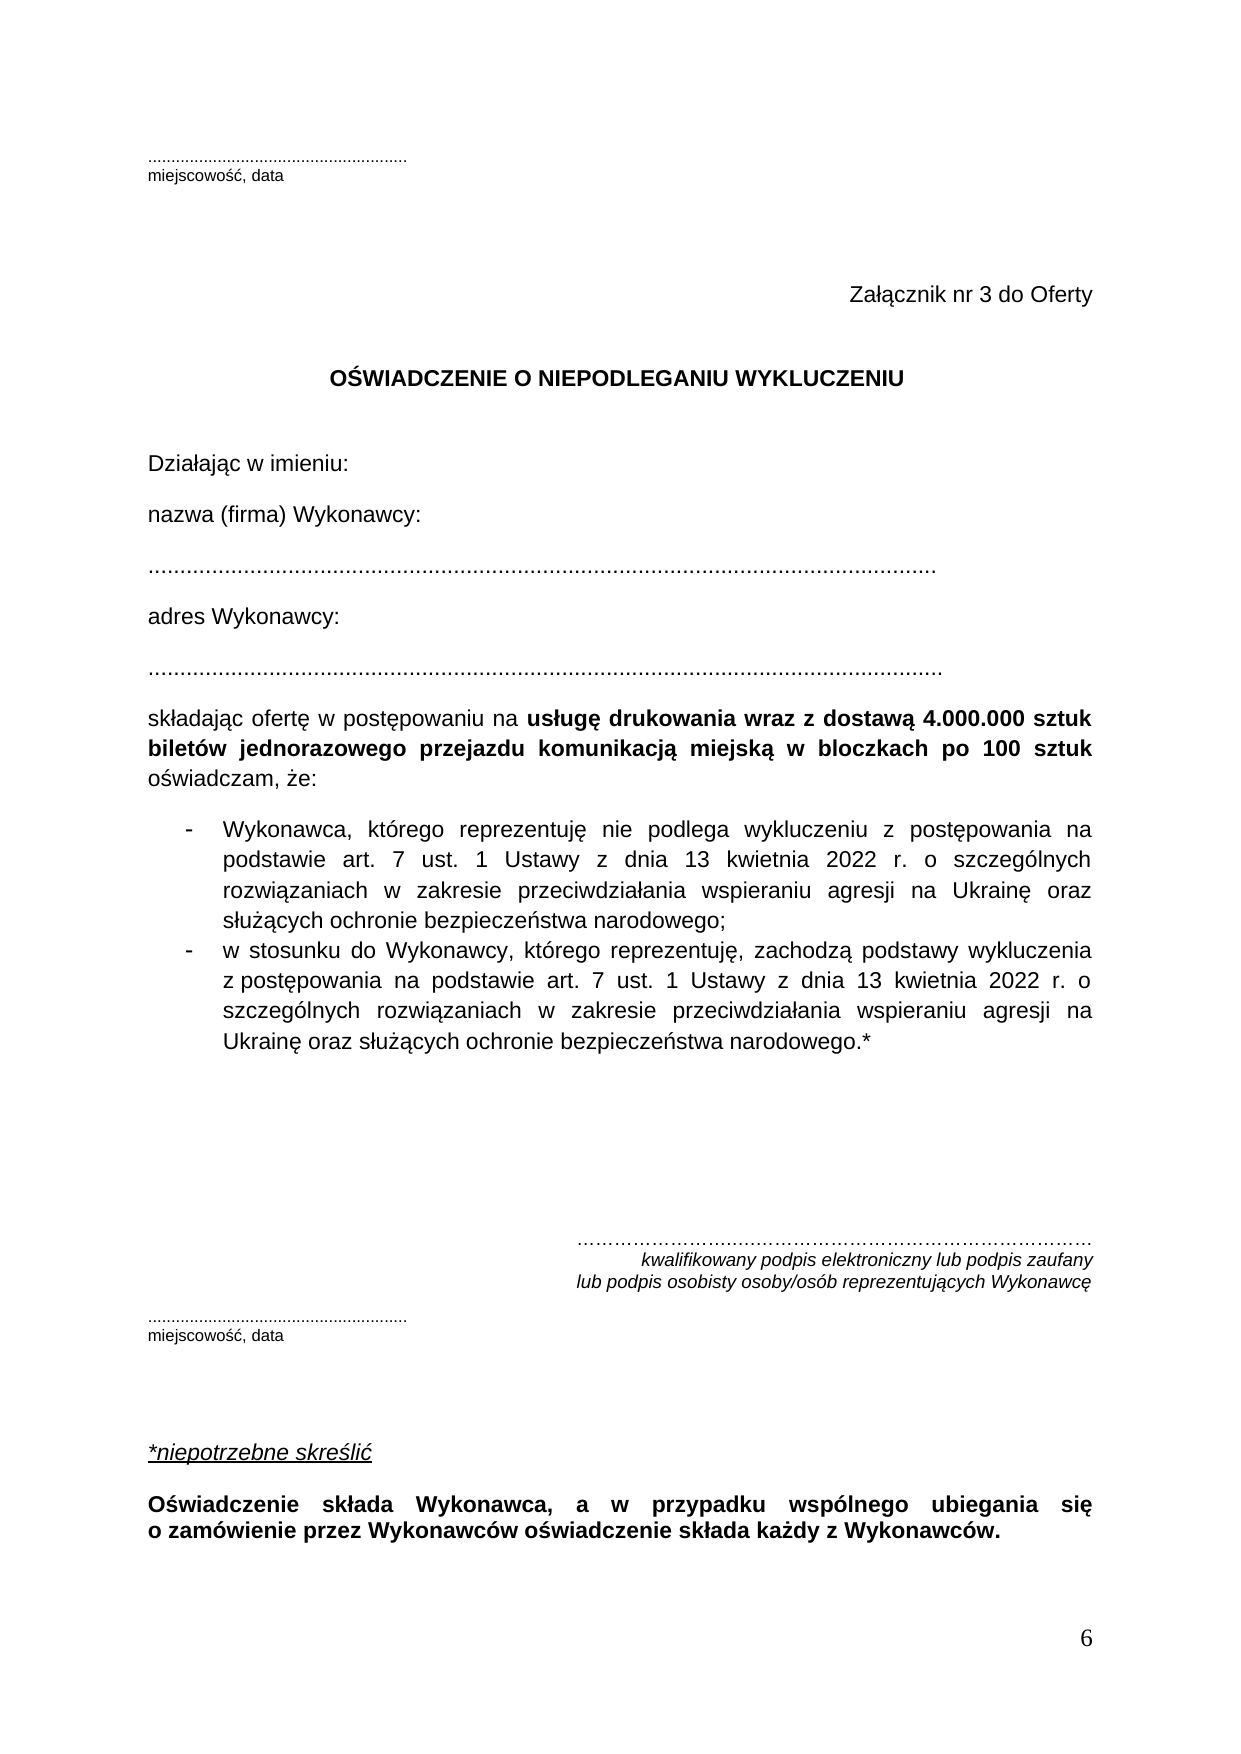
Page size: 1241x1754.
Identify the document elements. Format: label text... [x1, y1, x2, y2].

text nazwa (firma) Wykonawcy: [148, 501, 1093, 527]
text ........................................................ [148, 147, 1093, 166]
text miejscowość, data [148, 166, 1093, 185]
text Działając w imieniu: [148, 449, 1093, 476]
text kwalifikowany podpis elektroniczny lub podpis zaufany [148, 1249, 1093, 1271]
text składając ofertę w postępowaniu na usługę drukowania wraz z dostawą 4.000.000 sztuk biletów jednorazowego przejazdu komunikacją miejską w bloczkach po 100 sztuk oświadczam, że: [148, 705, 1093, 791]
text ............................................................................................................................. [148, 654, 1093, 680]
text adres Wykonawcy: [148, 603, 1093, 629]
text lub podpis osobisty osoby/osób reprezentujących Wykonawcę [148, 1271, 1093, 1292]
text ............................................................................................................................ [148, 552, 1093, 578]
text *niepotrzebne skreślić [148, 1410, 1093, 1465]
text …………………….….……………………………………………… [148, 1227, 1093, 1249]
text Oświadczenie składa Wykonawca, a w przypadku wspólnego ubiegania się o zamówienie przez Wykonawców oświadczenie składa każdy z Wykonawców. [148, 1491, 1093, 1544]
list w stosunku do Wykonawcy, którego reprezentuję, zachodzą podstawy wykluczenia z postępowania na podstawie art. 7 ust. 1 Ustawy z dnia 13 kwietnia 2022 r. o szczególnych rozwiązaniach w zakresie przeciwdziałania wspieraniu agresji na Ukrainę oraz służących ochronie bezpieczeństwa narodowego.* [185, 937, 1093, 1054]
text Załącznik nr 3 do Oferty [148, 281, 1093, 307]
text miejscowość, data [148, 1326, 1093, 1345]
text ........................................................ [148, 1306, 1093, 1326]
text OŚWIADCZENIE O NIEPODLEGANIU WYKLUCZENIU [148, 365, 1093, 424]
list Wykonawca, którego reprezentuję nie podlega wykluczeniu z postępowania na podstawie art. 7 ust. 1 Ustawy z dnia 13 kwietnia 2022 r. o szczególnych rozwiązaniach w zakresie przeciwdziałania wspieraniu agresji na Ukrainę oraz służących ochronie bezpieczeństwa narodowego; [185, 816, 1093, 933]
